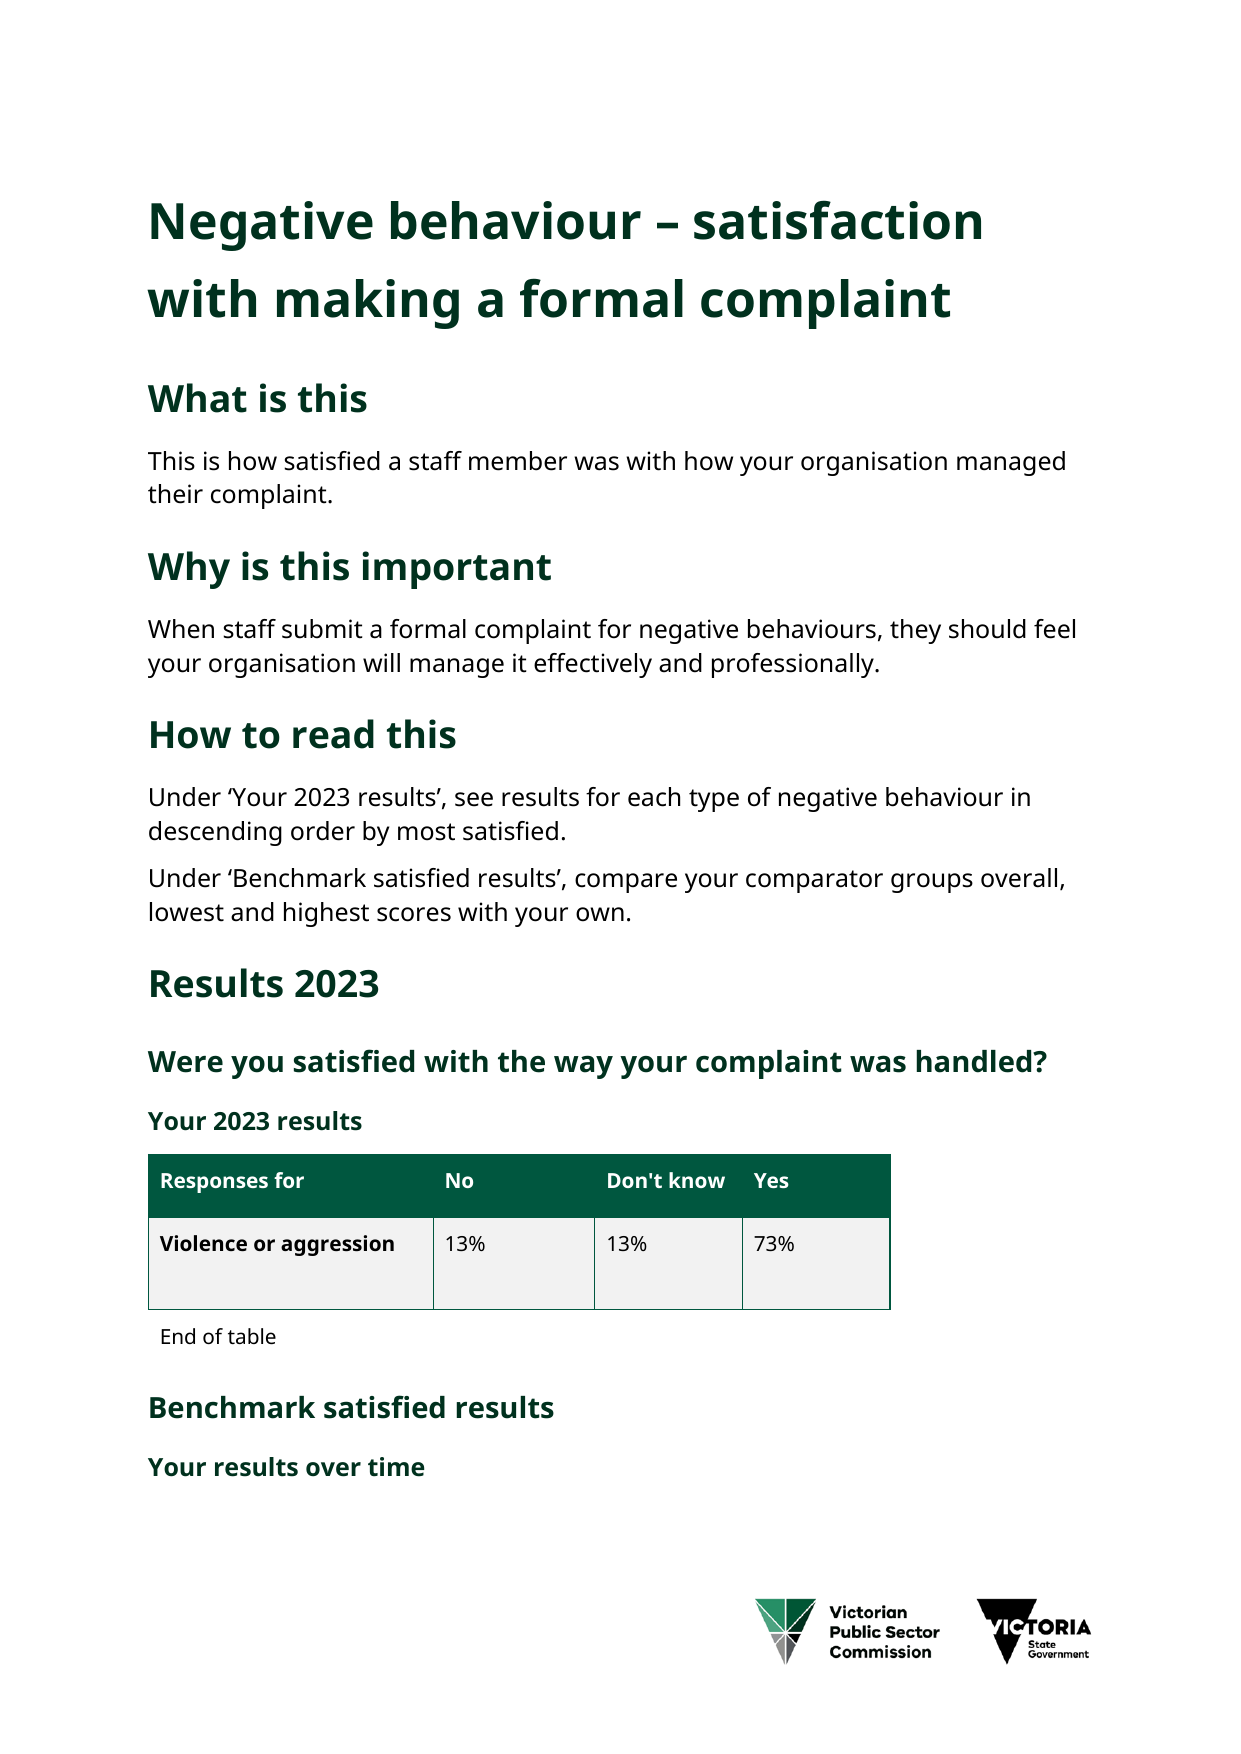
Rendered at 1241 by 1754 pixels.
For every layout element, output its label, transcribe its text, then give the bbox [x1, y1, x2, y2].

subtitle Your results over time [148, 1450, 1092, 1484]
subtitle Your 2023 results [148, 1104, 1092, 1138]
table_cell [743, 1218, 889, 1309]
subtitle How to read this [148, 709, 1092, 760]
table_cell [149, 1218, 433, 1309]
text This is how satisfied a staff member was with how your organisation managed their complaint. [148, 443, 1092, 511]
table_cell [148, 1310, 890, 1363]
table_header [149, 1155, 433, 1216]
subtitle What is this [148, 372, 1092, 423]
subtitle Why is this important [148, 540, 1092, 591]
subtitle Were you satisfied with the way your complaint was handled? [148, 1041, 1092, 1081]
text Under ‘Your 2023 results’, see results for each type of negative behaviour in descending order by most satisfied. [148, 780, 1092, 848]
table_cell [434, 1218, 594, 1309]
text When staff submit a formal complaint for negative behaviours, they should feel your organisation will manage it effectively and professionally. [148, 612, 1092, 680]
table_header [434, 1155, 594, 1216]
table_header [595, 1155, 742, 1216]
text Under ‘Benchmark satisfied results’, compare your comparator groups overall, lowest and highest scores with your own. [148, 861, 1092, 929]
picture [754, 1598, 1093, 1666]
subtitle Benchmark satisfied results [148, 1388, 1092, 1427]
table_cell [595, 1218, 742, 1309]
subtitle Results 2023 [148, 958, 1092, 1009]
subtitle Negative behaviour – satisfaction with making a formal complaint [148, 186, 1092, 333]
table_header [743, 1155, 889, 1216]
